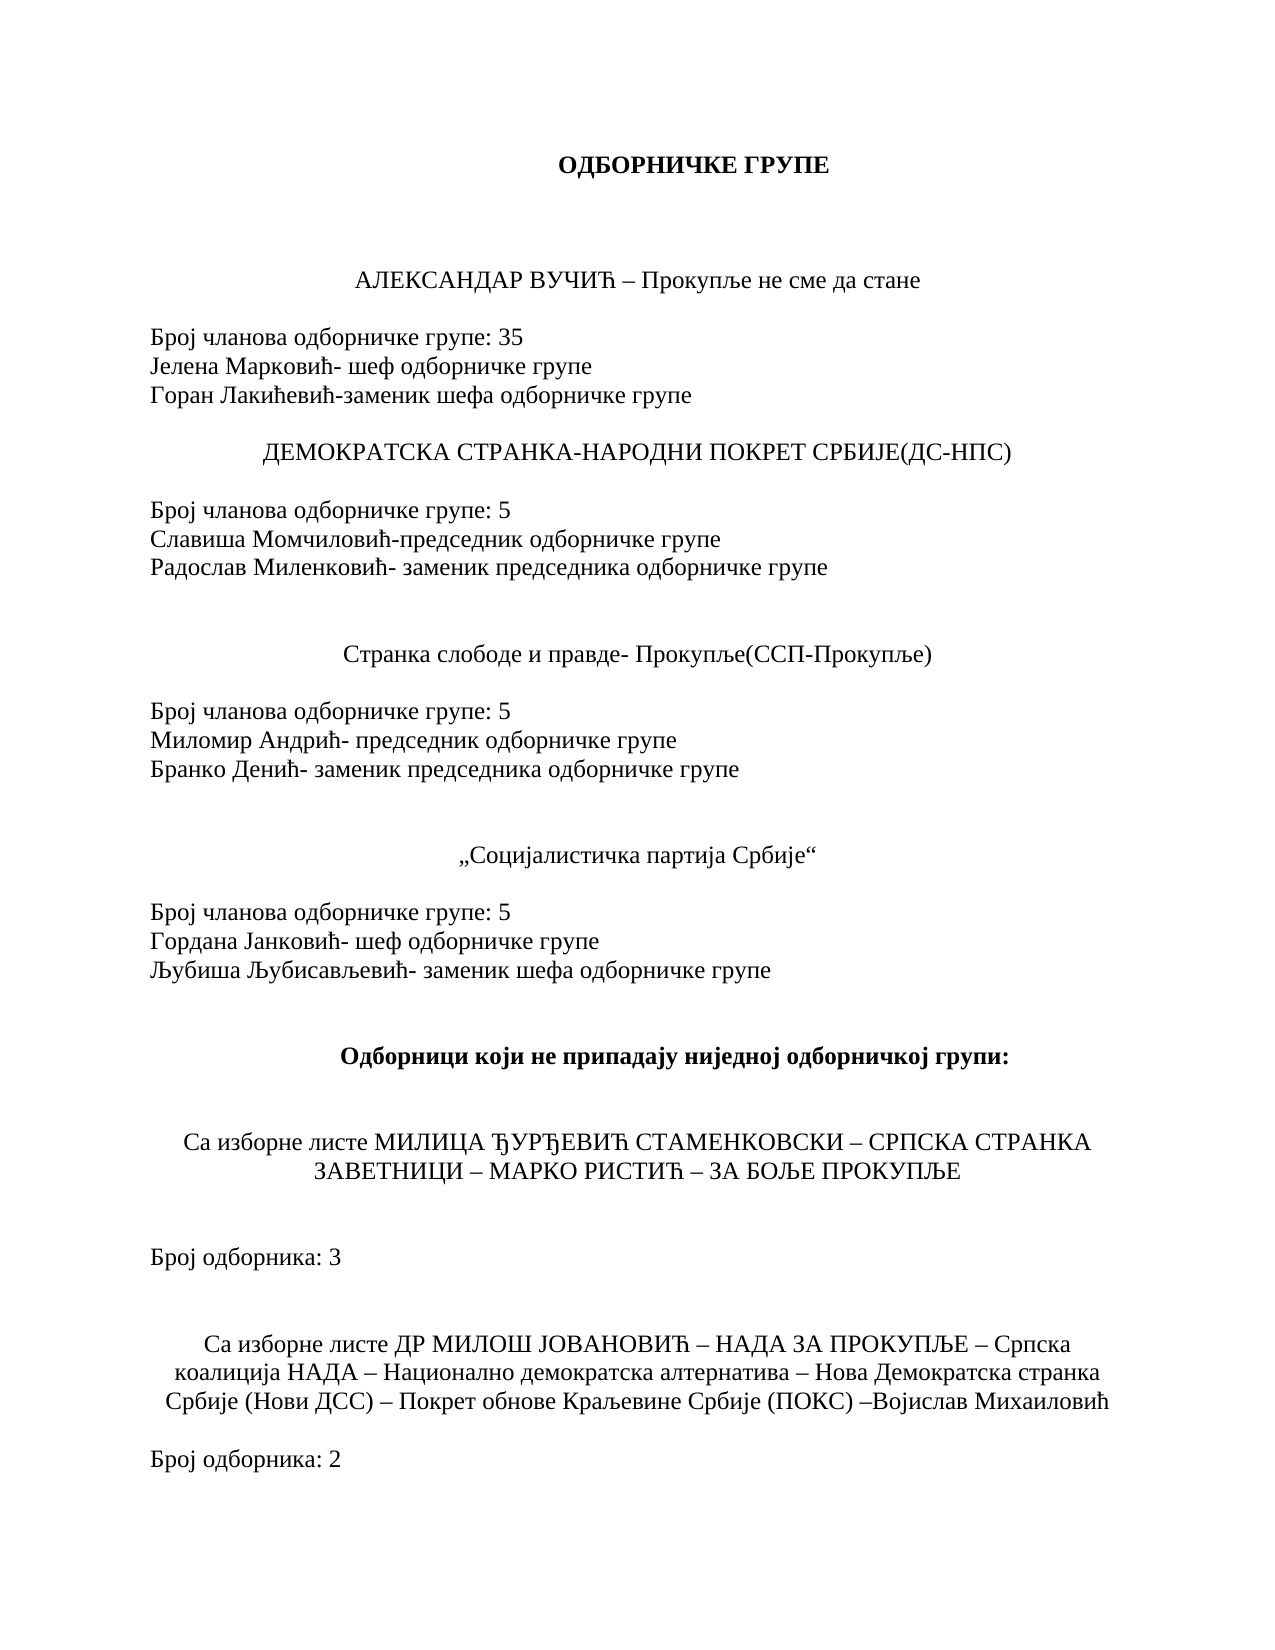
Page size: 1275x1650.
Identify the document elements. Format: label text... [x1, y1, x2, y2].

text Гордана Јанковић- шеф одборничке групе [150, 926, 1125, 955]
text Број одборника: 2 [150, 1444, 1125, 1472]
text Број одборника: 3 [150, 1242, 1125, 1271]
text „Социјалистичка партија Србије“ [150, 840, 1125, 869]
text Радослав Миленковић- заменик председника одборничке групе [150, 552, 1125, 581]
text АЛЕКСАНДАР ВУЧИЋ – Прокупље не сме да стане [150, 265, 1125, 294]
text Са изборне листе ДР МИЛОШ ЈОВАНОВИЋ – НАДА ЗА ПРОКУПЉЕ – Српска коалиција НАДА – Национално демократска алтернатива – Нова Демократска странка Србије (Нови ДСС) – Покрет обнове Краљевине Србије (ПОКС) –Војислав Михаиловић [150, 1329, 1125, 1415]
text Горан Лакићевић-заменик шефа одборничке групе [150, 380, 1125, 409]
text Љубиша Љубисављевић- заменик шефа одборничке групе [150, 955, 1125, 984]
text ДЕМОКРАТСКА СТРАНКА-НАРОДНИ ПОКРЕТ СРБИЈЕ(ДС-НПС) [150, 437, 1125, 466]
text Миломир Андрић- председник одборничке групе [150, 725, 1125, 754]
text Странка слободе и правде- Прокупље(ССП-Прокупље) [150, 639, 1125, 667]
text Број чланова одборничке групе: 5 [150, 696, 1125, 725]
text Број чланова одборничке групе: 5 [150, 897, 1125, 926]
text Славиша Момчиловић-председник одборничке групе [150, 524, 1125, 552]
text Одборници који не припадају ниједној одборничкој групи: [225, 1041, 1125, 1070]
text Јелена Марковић- шеф одборничке групе [150, 351, 1125, 380]
text Број чланова одборничке групе: 35 [150, 322, 1125, 351]
text ОДБОРНИЧКЕ ГРУПЕ [262, 150, 1125, 179]
text Са изборне листе МИЛИЦА ЂУРЂЕВИЋ СТАМЕНКОВСКИ – СРПСКА СТРАНКА ЗАВЕТНИЦИ – МАРКО РИСТИЋ – ЗА БОЉЕ ПРОКУПЉЕ [150, 1127, 1125, 1185]
text Бранко Денић- заменик председника одборничке групе [150, 754, 1125, 782]
text Број чланова одборничке групе: 5 [150, 495, 1125, 524]
